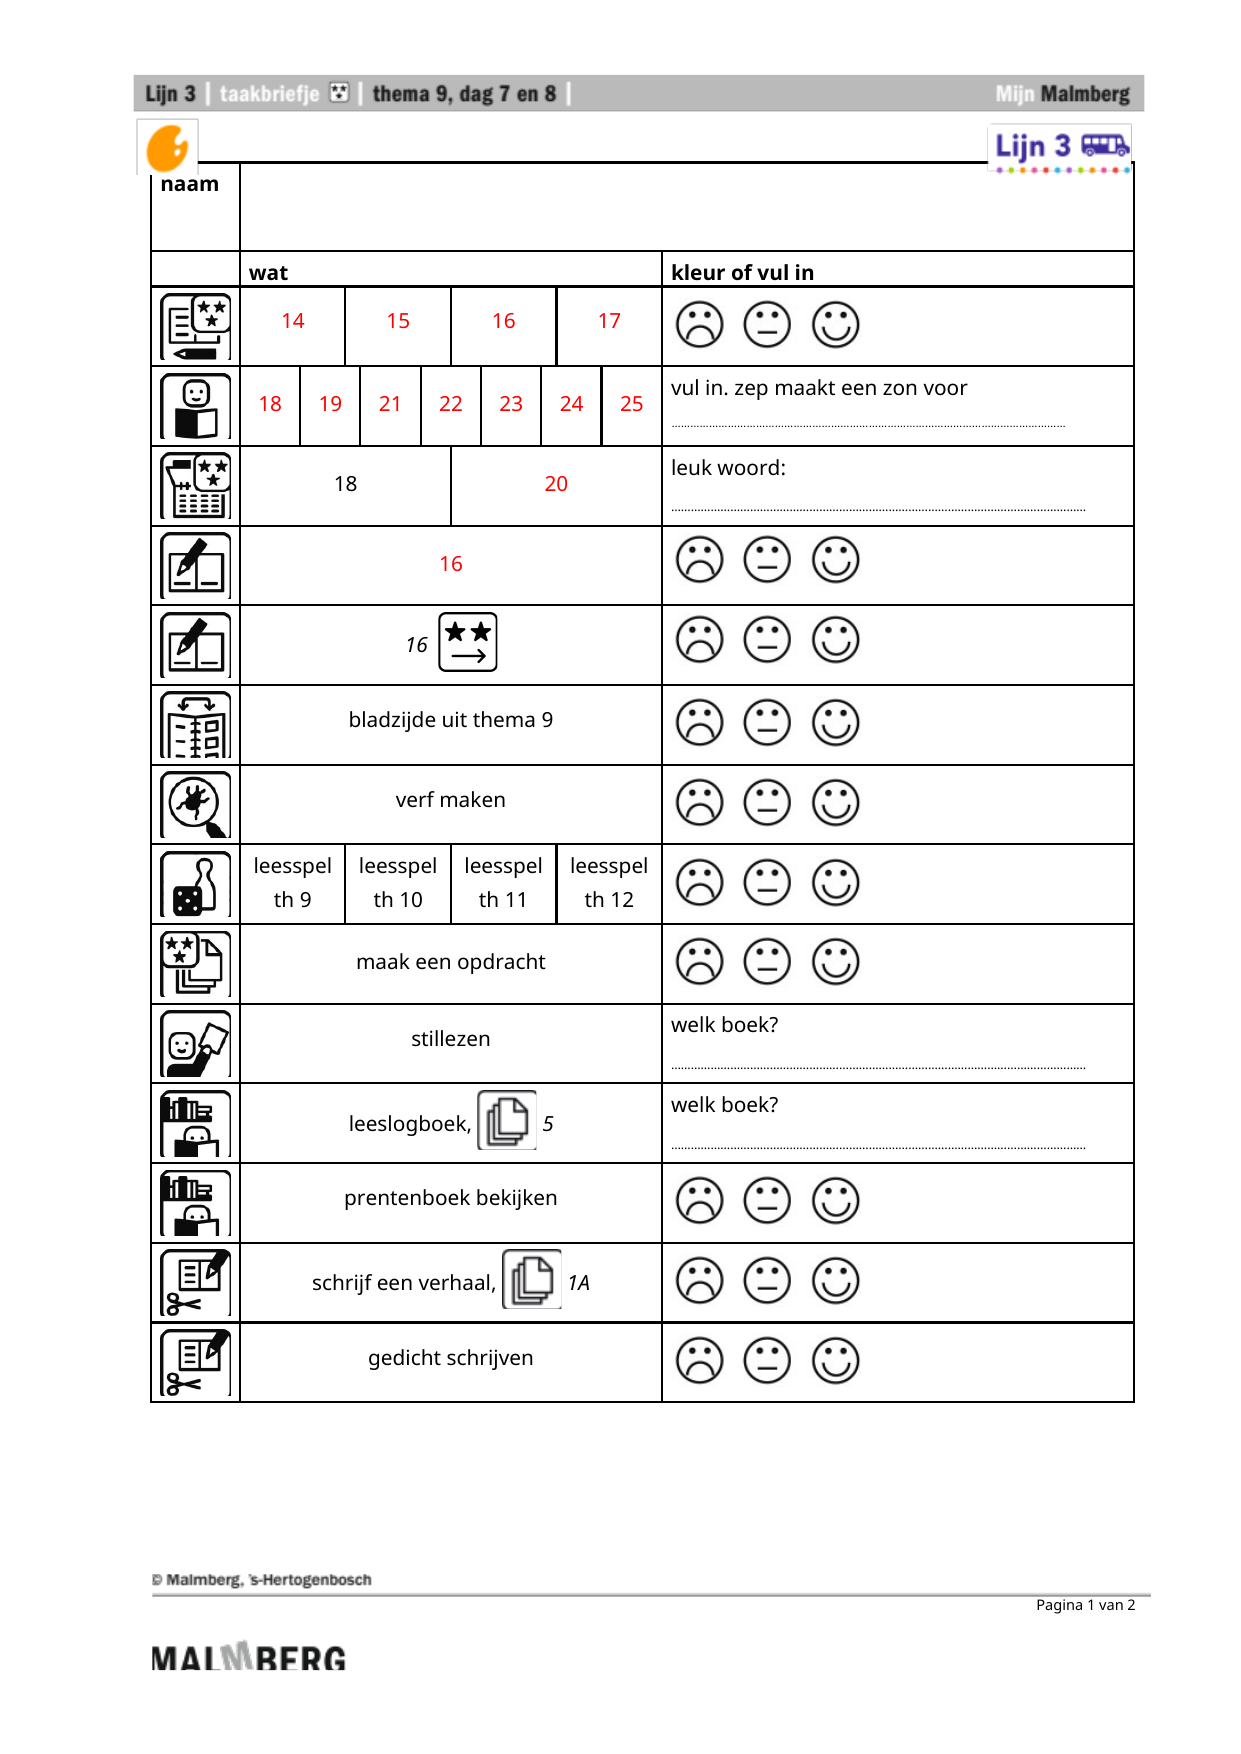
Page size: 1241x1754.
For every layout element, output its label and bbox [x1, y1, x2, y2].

picture [160, 1010, 231, 1077]
picture [670, 1173, 864, 1227]
picture [670, 612, 864, 666]
picture [670, 934, 864, 988]
picture [670, 1333, 864, 1387]
picture [160, 1249, 231, 1316]
picture [160, 931, 231, 997]
picture [160, 1170, 231, 1236]
picture [160, 612, 231, 678]
picture [160, 691, 231, 758]
picture [670, 532, 864, 586]
picture [160, 293, 231, 360]
picture [160, 771, 231, 838]
picture [160, 452, 231, 519]
picture [160, 851, 231, 917]
picture [160, 1090, 231, 1157]
picture [670, 695, 864, 749]
picture [670, 297, 864, 351]
picture [160, 1329, 231, 1396]
picture [160, 373, 231, 439]
picture [670, 1253, 864, 1307]
picture [160, 532, 231, 599]
picture [670, 775, 864, 829]
picture [670, 855, 864, 909]
